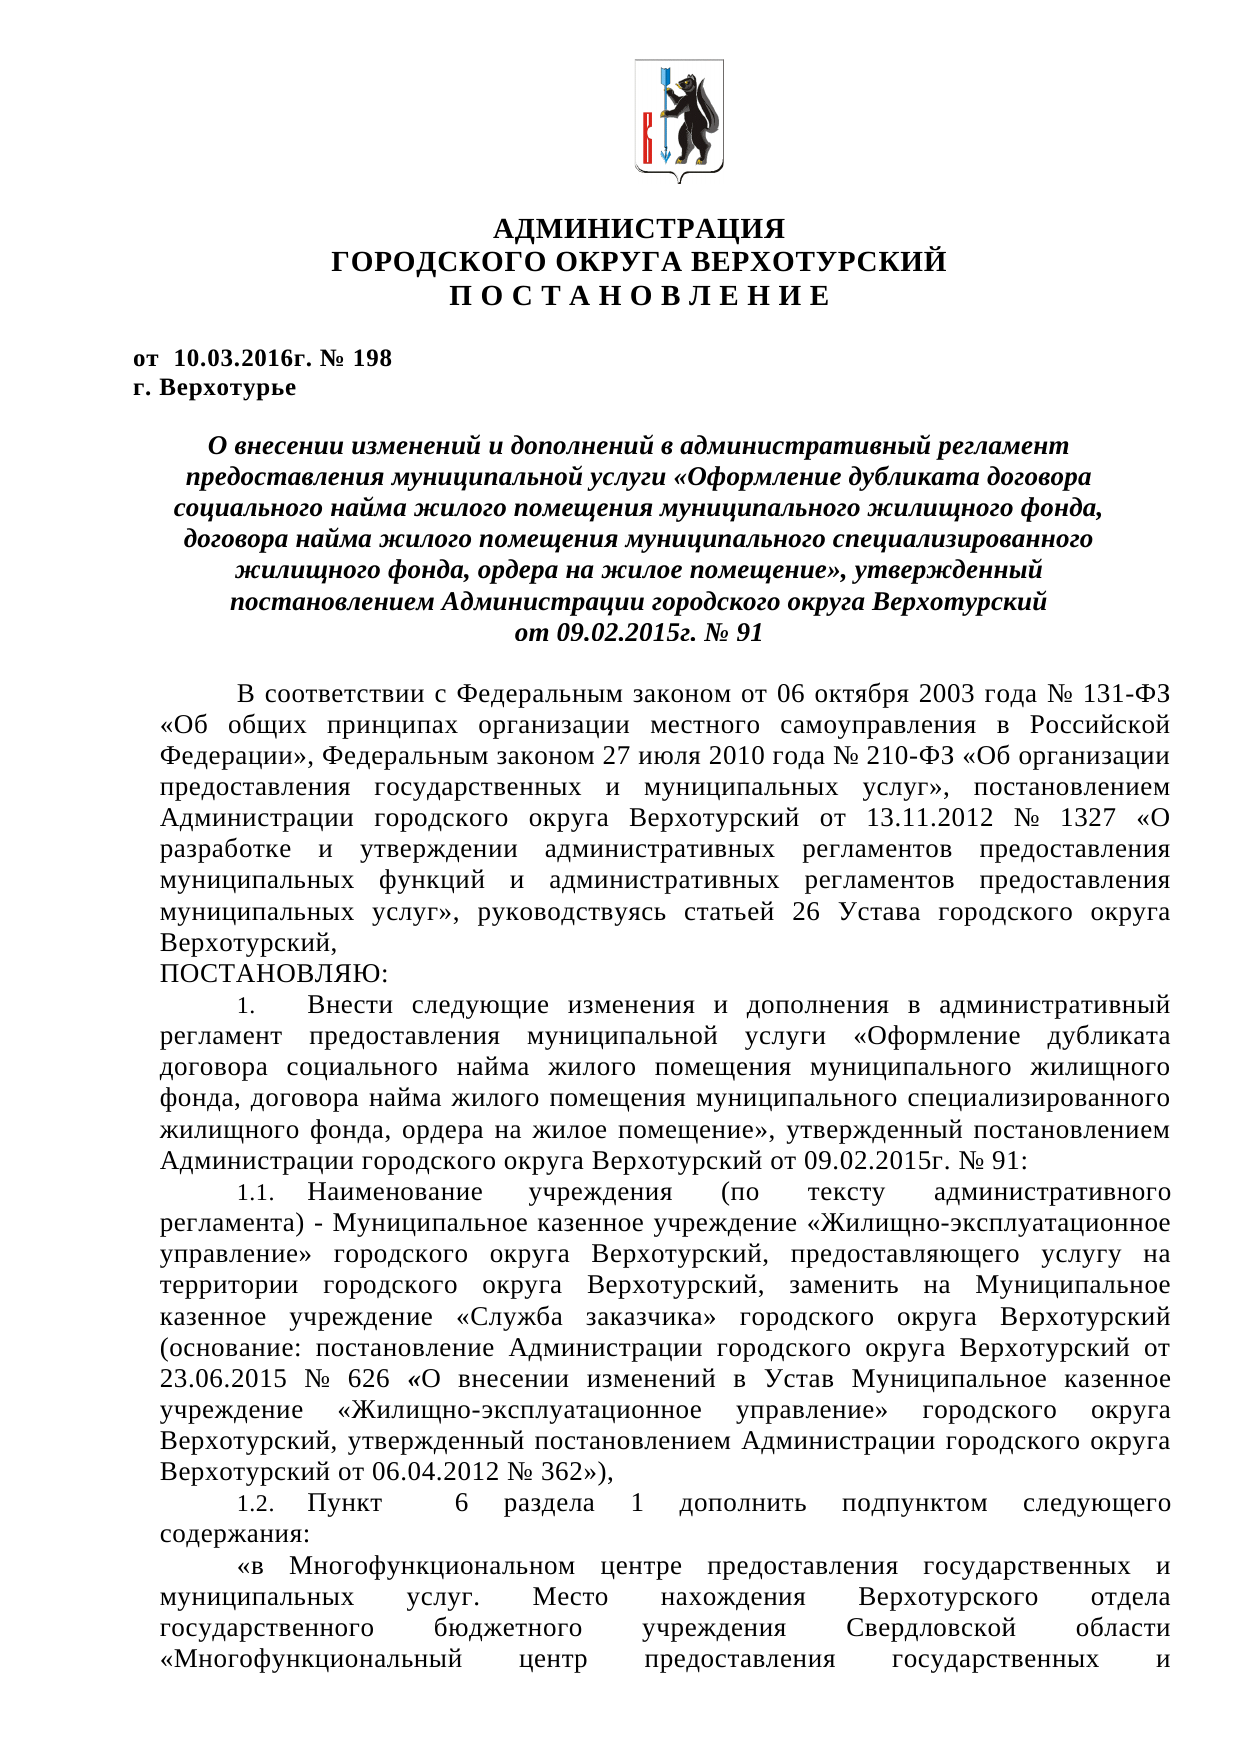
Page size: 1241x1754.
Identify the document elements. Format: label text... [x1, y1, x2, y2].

text ГОРОДСКОГО ОКРУГА ВЕРХОТУРСКИЙ [133, 244, 1145, 278]
list Пункт 6 раздела 1 дополнить подпунктом следующего содержания: [159, 1486, 1172, 1549]
text В соответствии с Федеральным законом от 06 октября 2003 года № 131-ФЗ «Об общих принципах организации местного самоуправления в Российской Федерации», Федеральным законом 27 июля 2010 года № 210-ФЗ «Об организации предоставления государственных и муниципальных услуг», постановлением Администрации городского округа Верхотурский от 13.11.2012 № 1327 «О разработке и утверждении административных регламентов предоставления муниципальных функций и административных регламентов предоставления муниципальных услуг», руководствуясь статьей 26 Устава городского округа Верхотурский, [159, 677, 1172, 957]
text г. Верхотурье [133, 372, 1145, 400]
text «в Многофункциональном центре предоставления государственных и муниципальных услуг. Место нахождения Верхотурского отдела государственного бюджетного учреждения Свердловской области «Многофункциональный центр предоставления государственных и муниципальных услуг» (далее - МФЦ), Свердловская область, г. Верхотурье, улица К. Маркса, 2А; п. Привокзальный, Верхотурского района. Свердловской области, ул. Советская, 6А. [159, 1549, 1172, 1678]
text О внесении изменений и дополнений в административный регламент предоставления муниципальной услуги «Оформление дубликата договора социального найма жилого помещения муниципального жилищного фонда, договора найма жилого помещения муниципального специализированного жилищного фонда, ордера на жилое помещение», утвержденный постановлением Администрации городского округа Верхотурский [133, 429, 1145, 616]
picture [634, 59, 724, 184]
list Внести следующие изменения и дополнения в административный регламент предоставления муниципальной услуги «Оформление дубликата договора социального найма жилого помещения муниципального жилищного фонда, договора найма жилого помещения муниципального специализированного жилищного фонда, ордера на жилое помещение», утвержденный постановлением Администрации городского округа Верхотурский от 09.02.2015г. № 91: [159, 988, 1172, 1175]
list Наименование учреждения (по тексту административного регламента) - Муниципальное казенное учреждение «Жилищно-эксплуатационное управление» городского округа Верхотурский, предоставляющего услугу на территории городского округа Верхотурский, заменить на Муниципальное казенное учреждение «Служба заказчика» городского округа Верхотурский (основание: постановление Администрации городского округа Верхотурский от 23.06.2015 № 626 «О внесении изменений в Устав Муниципальное казенное учреждение «Жилищно-эксплуатационное управление» городского округа Верхотурский, утвержденный постановлением Администрации городского округа Верхотурский от 06.04.2012 № 362»), [159, 1175, 1172, 1486]
text ПОСТАНОВЛЕНИЕ [133, 278, 1145, 312]
text АДМИНИСТРАЦИЯ [133, 211, 1145, 244]
text от 09.02.2015г. № 91 [133, 616, 1145, 641]
text от 10.03.2016г. № 198 [133, 343, 1145, 372]
text ПОСТАНОВЛЯЮ: [159, 957, 1172, 988]
